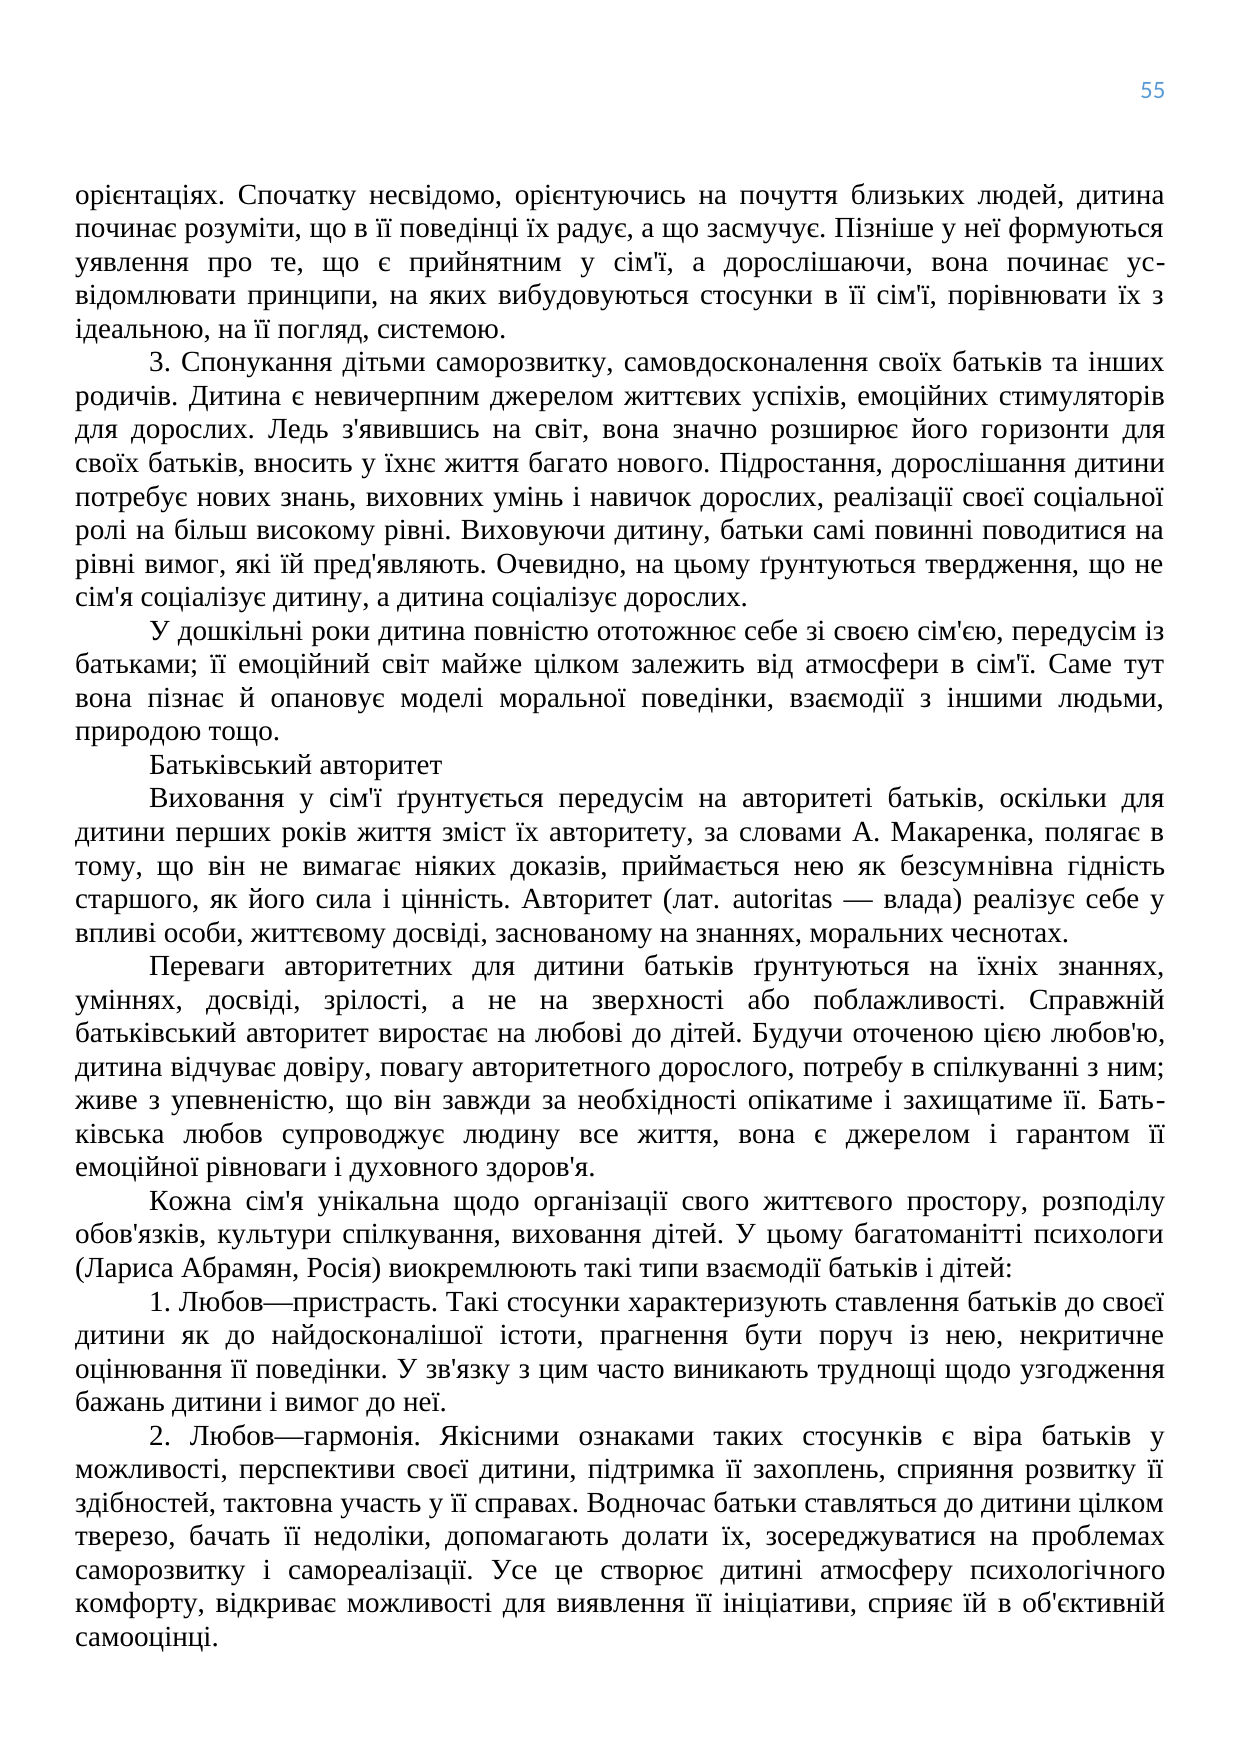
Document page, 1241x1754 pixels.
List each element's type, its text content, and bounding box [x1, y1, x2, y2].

text Виховання у сім'ї ґрунтується передусім на авторитеті батьків, оскільки для дитини перших років життя зміст їх авторитету, за словами А. Макаренка, полягає в тому, що він не вимагає ніяких доказів, приймається нею як безсумнівна гідність старшого, як його сила і цінність. Авторитет (лат. autoritas — влада) реалізує себе у впливі особи, життєвому досвіді, заснованому на знаннях, моральних чеснотах. [75, 781, 1165, 948]
text 2. Любов—гармонія. Якісними ознаками таких стосунків є віра батьків у можливості, перспективи своєї дитини, підтримка її захоплень, сприяння розвитку її здібностей, тактовна участь у її справах. Водночас батьки ставляться до дитини цілком тверезо, бачать її недоліки, допомагають долати їх, зосереджуватися на проблемах саморозвитку і самореалізації. Усе це створює дитині атмосферу психологічного комфорту, відкриває можливості для виявлення її ініціативи, сприяє їй в об'єктивній самооцінці. [75, 1418, 1165, 1653]
text Переваги авторитетних для дитини батьків ґрунтуються на їхніх знаннях, уміннях, досвіді, зрілості, а не на зверхності або поблажливості. Справжній батьківський авторитет виростає на любові до дітей. Будучи оточеною цією любов'ю, дитина відчуває довіру, повагу авторитетного дорослого, потребу в спілкуванні з ним; живе з упевненістю, що він завжди за необхідності опікатиме і захищатиме її. Батьківська любов супроводжує людину все життя, вона є джерелом і гарантом її емоційної рівноваги і духовного здоров'я. [75, 948, 1165, 1183]
text Батьківський авторитет [75, 747, 1165, 781]
text 3. Спонукання дітьми саморозвитку, самовдосконалення своїх батьків та інших родичів. Дитина є невичерпним джерелом життєвих успіхів, емоційних стимуляторів для дорослих. Ледь з'явившись на світ, вона значно розширює його горизонти для своїх батьків, вносить у їхнє життя багато нового. Підростання, дорослішання дитини потребує нових знань, виховних умінь і навичок дорослих, реалізації своєї соціальної ролі на більш високому рівні. Виховуючи дитину, батьки самі повинні поводитися на рівні вимог, які їй пред'являють. Очевидно, на цьому ґрунтуються твердження, що не сім'я соціалізує дитину, а дитина соціалізує дорослих. [75, 344, 1165, 613]
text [75, 177, 1165, 344]
text Кожна сім'я унікальна щодо організації свого життєвого простору, розподілу обов'язків, культури спілкування, виховання дітей. У цьому багатоманітті психологи (Лариса Абрамян, Росія) виокремлюють такі типи взаємодії батьків і дітей: [75, 1183, 1165, 1284]
text 1. Любов—пристрасть. Такі стосунки характеризують ставлення батьків до своєї дитини як до найдосконалішої істоти, прагнення бути поруч із нею, некритичне оцінювання її поведінки. У зв'язку з цим часто виникають труднощі щодо узгодження бажань дитини і вимог до неї. [75, 1284, 1165, 1418]
text У дошкільні роки дитина повністю ототожнює себе зі своєю сім'єю, передусім із батьками; її емоційний світ майже цілком залежить від атмосфери в сім'ї. Саме тут вона пізнає й опановує моделі моральної поведінки, взаємодії з іншими людьми, природою тощо. [75, 613, 1165, 747]
